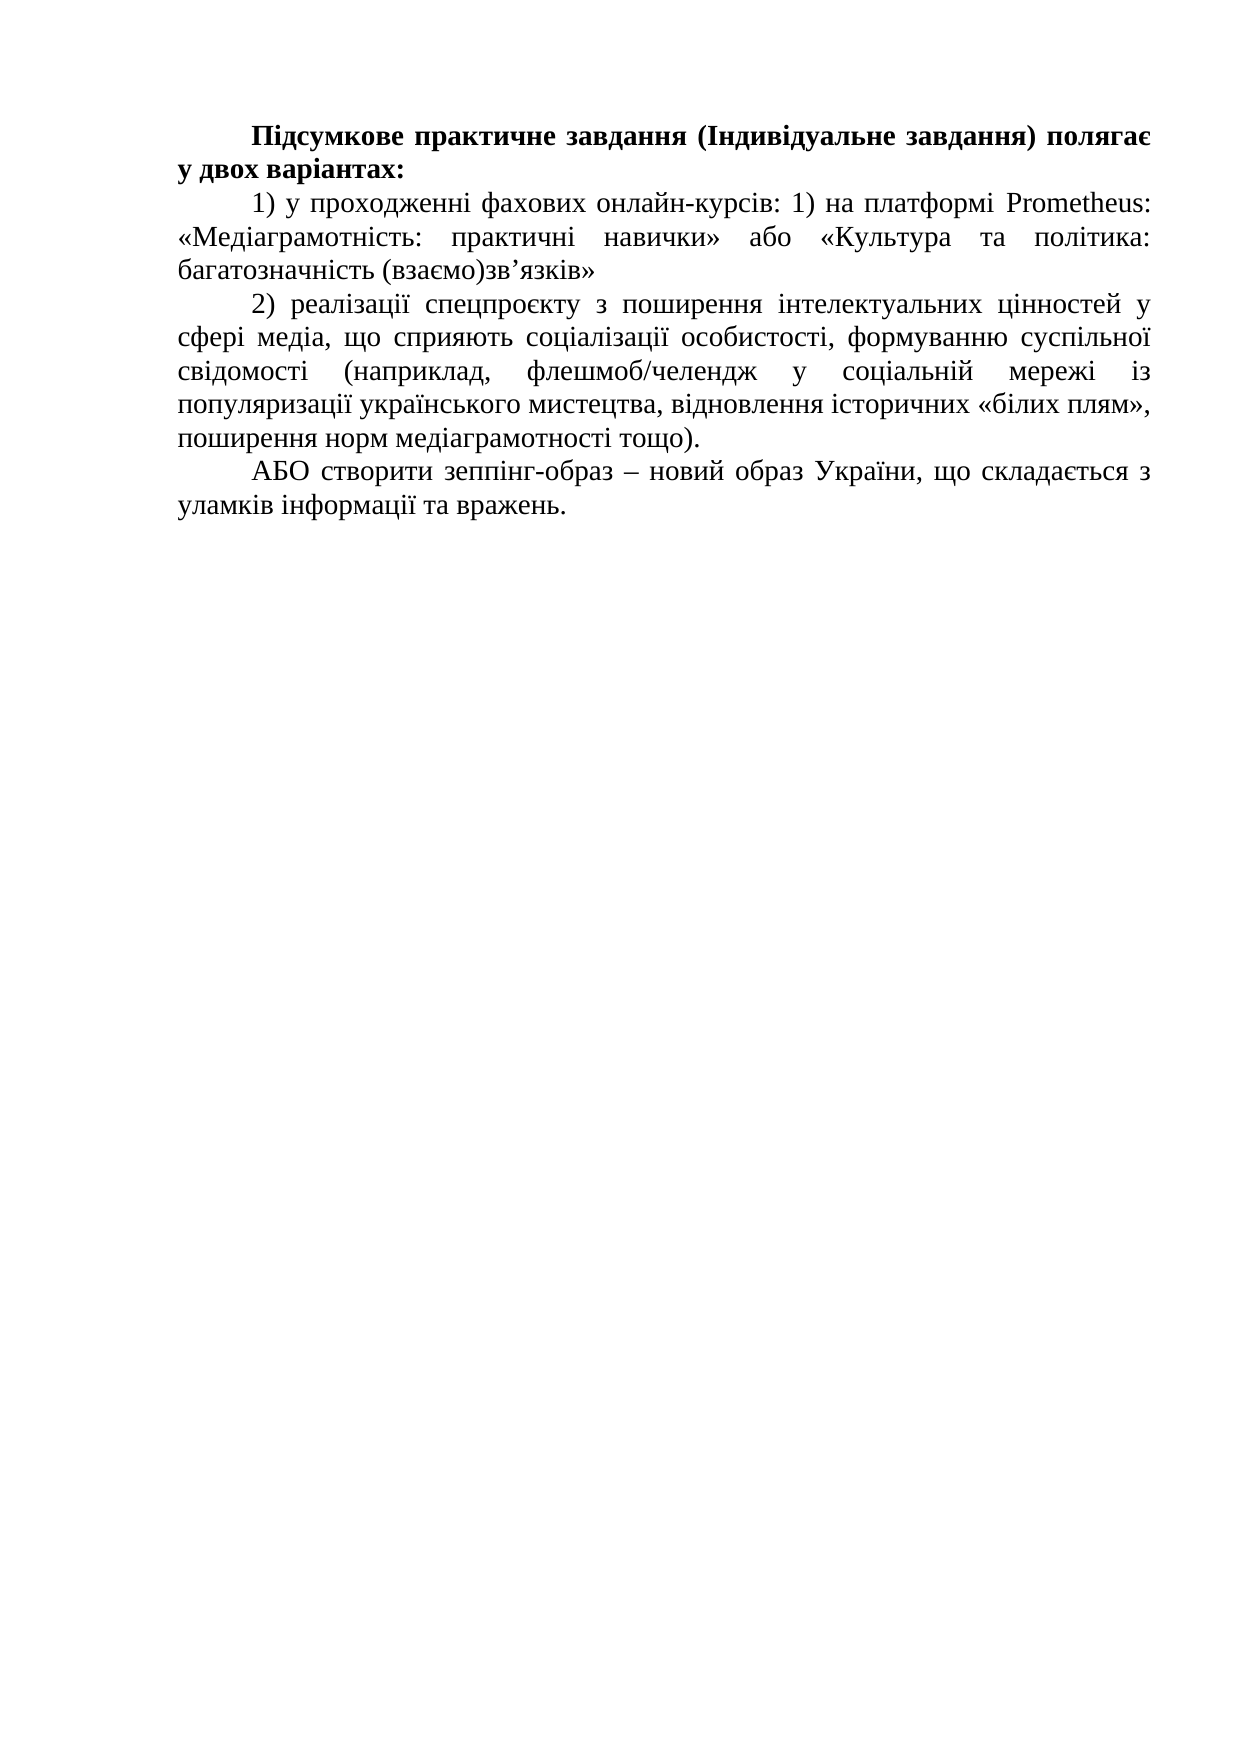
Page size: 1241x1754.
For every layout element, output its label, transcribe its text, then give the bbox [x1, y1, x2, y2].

text Підсумкове практичне завдання (Індивідуальне завдання) полягає у двох варіантах: [177, 118, 1152, 185]
text 1) у проходженні фахових онлайн-курсів: 1) на платформі Prometheus: «Медіаграмотність: практичні навички» або «Культура та політика: багатозначність (взаємо)зв’язків» [177, 185, 1152, 286]
text АБО створити зеппінг-образ – новий образ України, що складається з уламків інформації та вражень. [177, 453, 1152, 521]
text 2) реалізації спецпроєкту з поширення інтелектуальних цінностей у сфері медіа, що сприяють соціалізації особистості, формуванню суспільної свідомості (наприклад, флешмоб/челендж у соціальній мережі із популяризації українського мистецтва, відновлення історичних «білих плям», поширення норм медіаграмотності тощо). [177, 286, 1152, 453]
